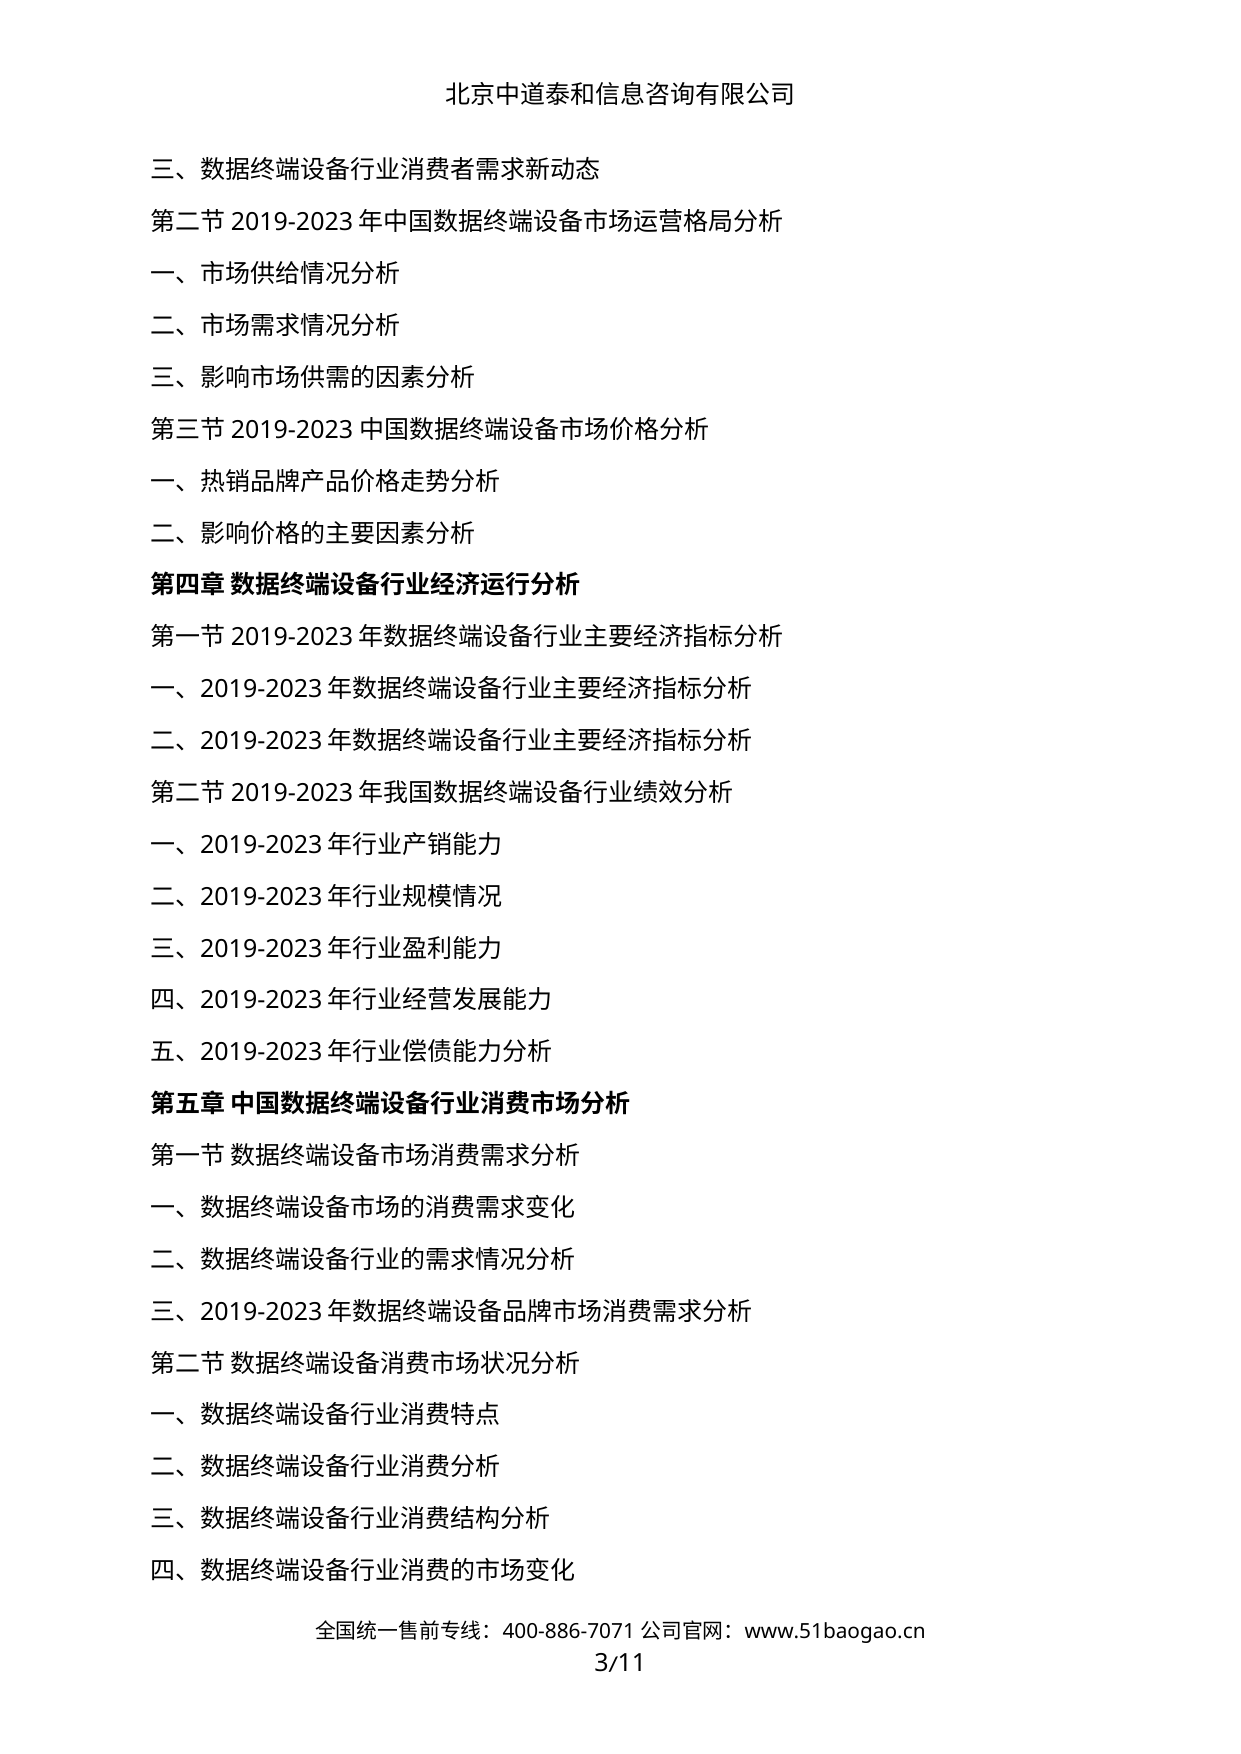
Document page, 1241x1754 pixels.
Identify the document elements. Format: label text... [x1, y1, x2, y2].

text 五、2019-2023年行业偿债能力分析 [150, 1032, 1090, 1068]
text 二、2019-2023年数据终端设备行业主要经济指标分析 [150, 721, 1090, 757]
text 一、2019-2023年行业产销能力 [150, 824, 1090, 861]
text 三、数据终端设备行业消费结构分析 [150, 1499, 1090, 1535]
text 第二节 2019-2023年我国数据终端设备行业绩效分析 [150, 772, 1090, 809]
text 二、影响价格的主要因素分析 [150, 513, 1090, 549]
text 三、数据终端设备行业消费者需求新动态 [150, 150, 1090, 186]
text 一、市场供给情况分析 [150, 254, 1090, 290]
text 一、数据终端设备市场的消费需求变化 [150, 1187, 1090, 1224]
text 二、市场需求情况分析 [150, 306, 1090, 342]
text 第三节 2019-2023 中国数据终端设备市场价格分析 [150, 409, 1090, 446]
text 三、2019-2023年数据终端设备品牌市场消费需求分析 [150, 1291, 1090, 1327]
text 第四章 数据终端设备行业经济运行分析 [150, 565, 1090, 601]
text 二、数据终端设备行业消费分析 [150, 1447, 1090, 1483]
text 第一节 数据终端设备市场消费需求分析 [150, 1136, 1090, 1172]
text 第一节 2019-2023年数据终端设备行业主要经济指标分析 [150, 617, 1090, 653]
text 三、影响市场供需的因素分析 [150, 357, 1090, 394]
text 一、2019-2023年数据终端设备行业主要经济指标分析 [150, 669, 1090, 705]
text 二、数据终端设备行业的需求情况分析 [150, 1239, 1090, 1276]
text 一、热销品牌产品价格走势分析 [150, 461, 1090, 497]
text 二、2019-2023年行业规模情况 [150, 876, 1090, 912]
text 第二节 2019-2023年中国数据终端设备市场运营格局分析 [150, 202, 1090, 238]
text 第五章 中国数据终端设备行业消费市场分析 [150, 1084, 1090, 1120]
text 第二节 数据终端设备消费市场状况分析 [150, 1343, 1090, 1379]
text 一、数据终端设备行业消费特点 [150, 1395, 1090, 1431]
text 四、2019-2023年行业经营发展能力 [150, 980, 1090, 1016]
text 四、数据终端设备行业消费的市场变化 [150, 1551, 1090, 1587]
text 三、2019-2023年行业盈利能力 [150, 928, 1090, 964]
